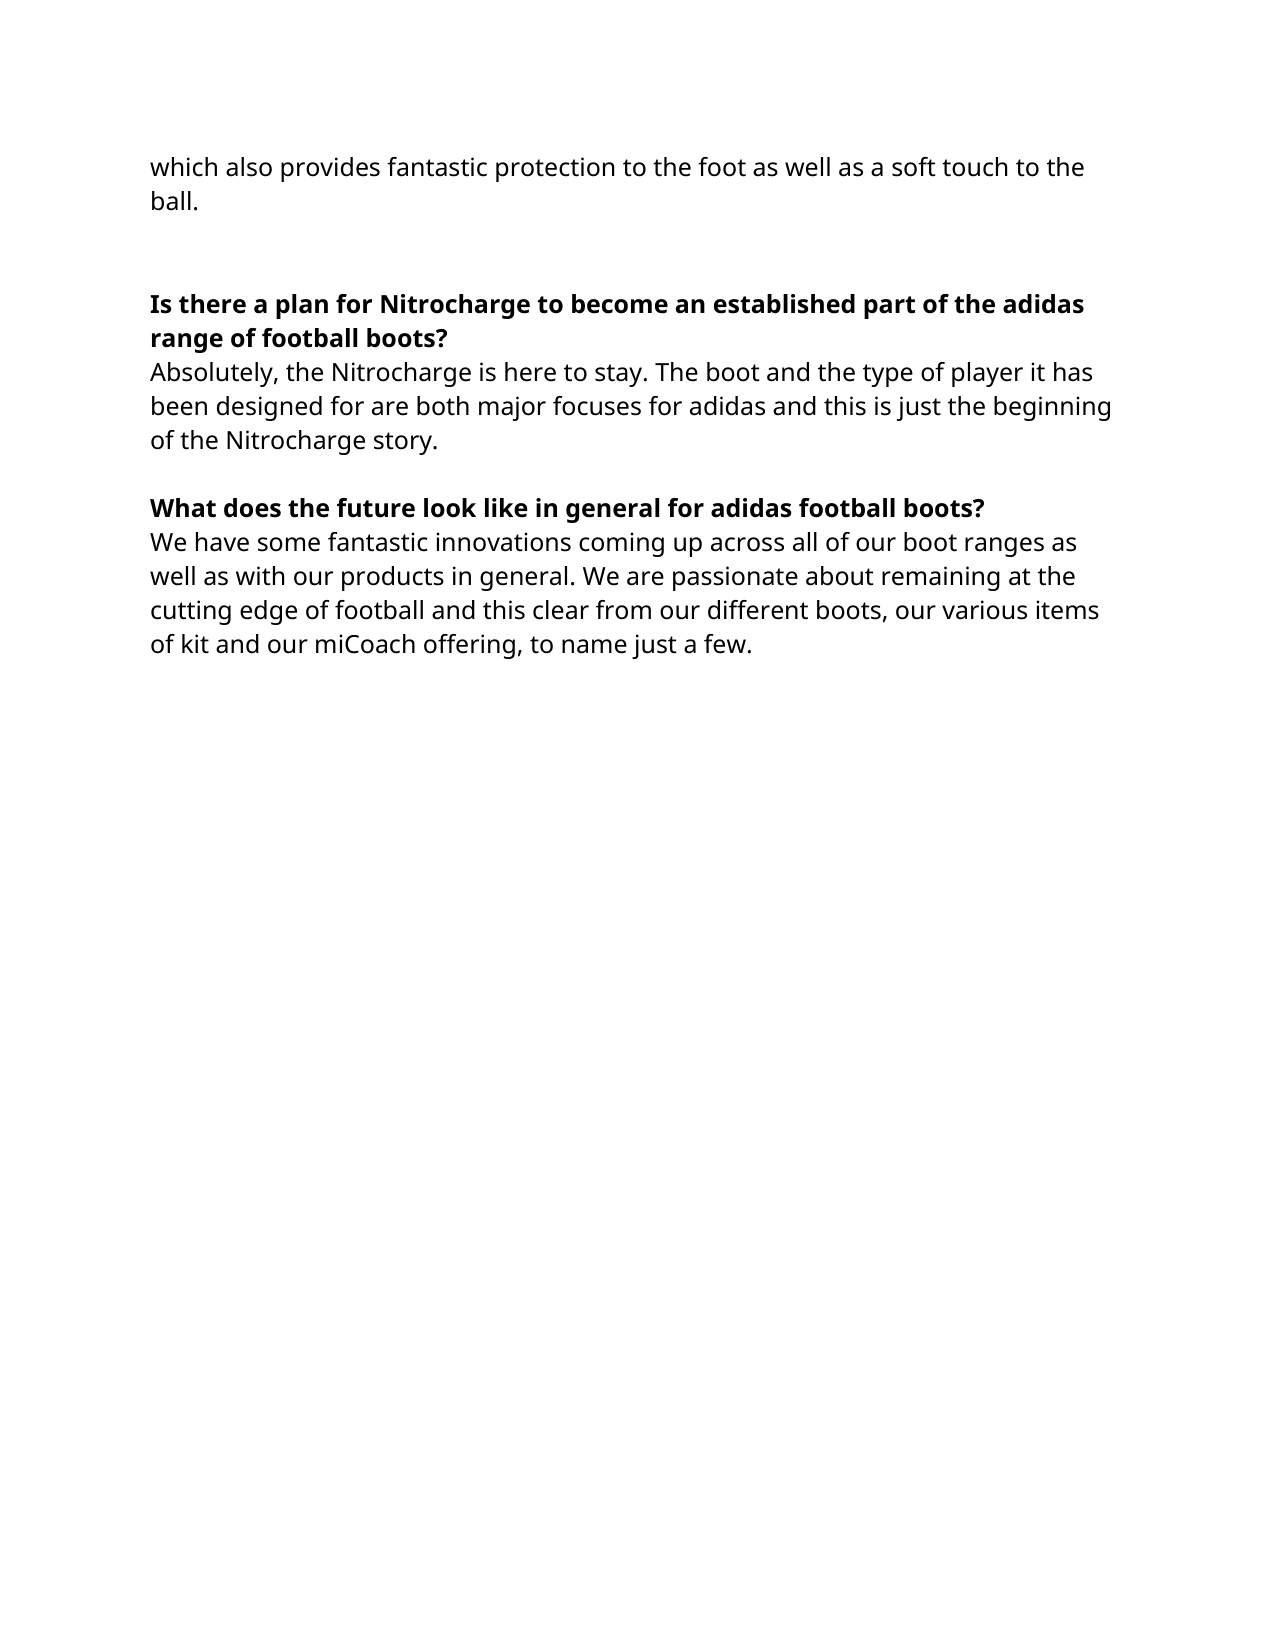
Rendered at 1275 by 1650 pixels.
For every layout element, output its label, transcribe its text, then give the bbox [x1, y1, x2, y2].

text Is there a plan for Nitrocharge to become an established part of the adidas range of football boots? [150, 286, 1125, 354]
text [150, 150, 1125, 218]
text Absolutely, the Nitrocharge is here to stay. The boot and the type of player it has been designed for are both major focuses for adidas and this is just the beginning of the Nitrocharge story. [150, 354, 1125, 457]
text We have some fantastic innovations coming up across all of our boot ranges as well as with our products in general. We are passionate about remaining at the cutting edge of football and this clear from our different boots, our various items of kit and our miCoach offering, to name just a few. [150, 525, 1125, 661]
text What does the future look like in general for adidas football boots? [150, 491, 1125, 525]
